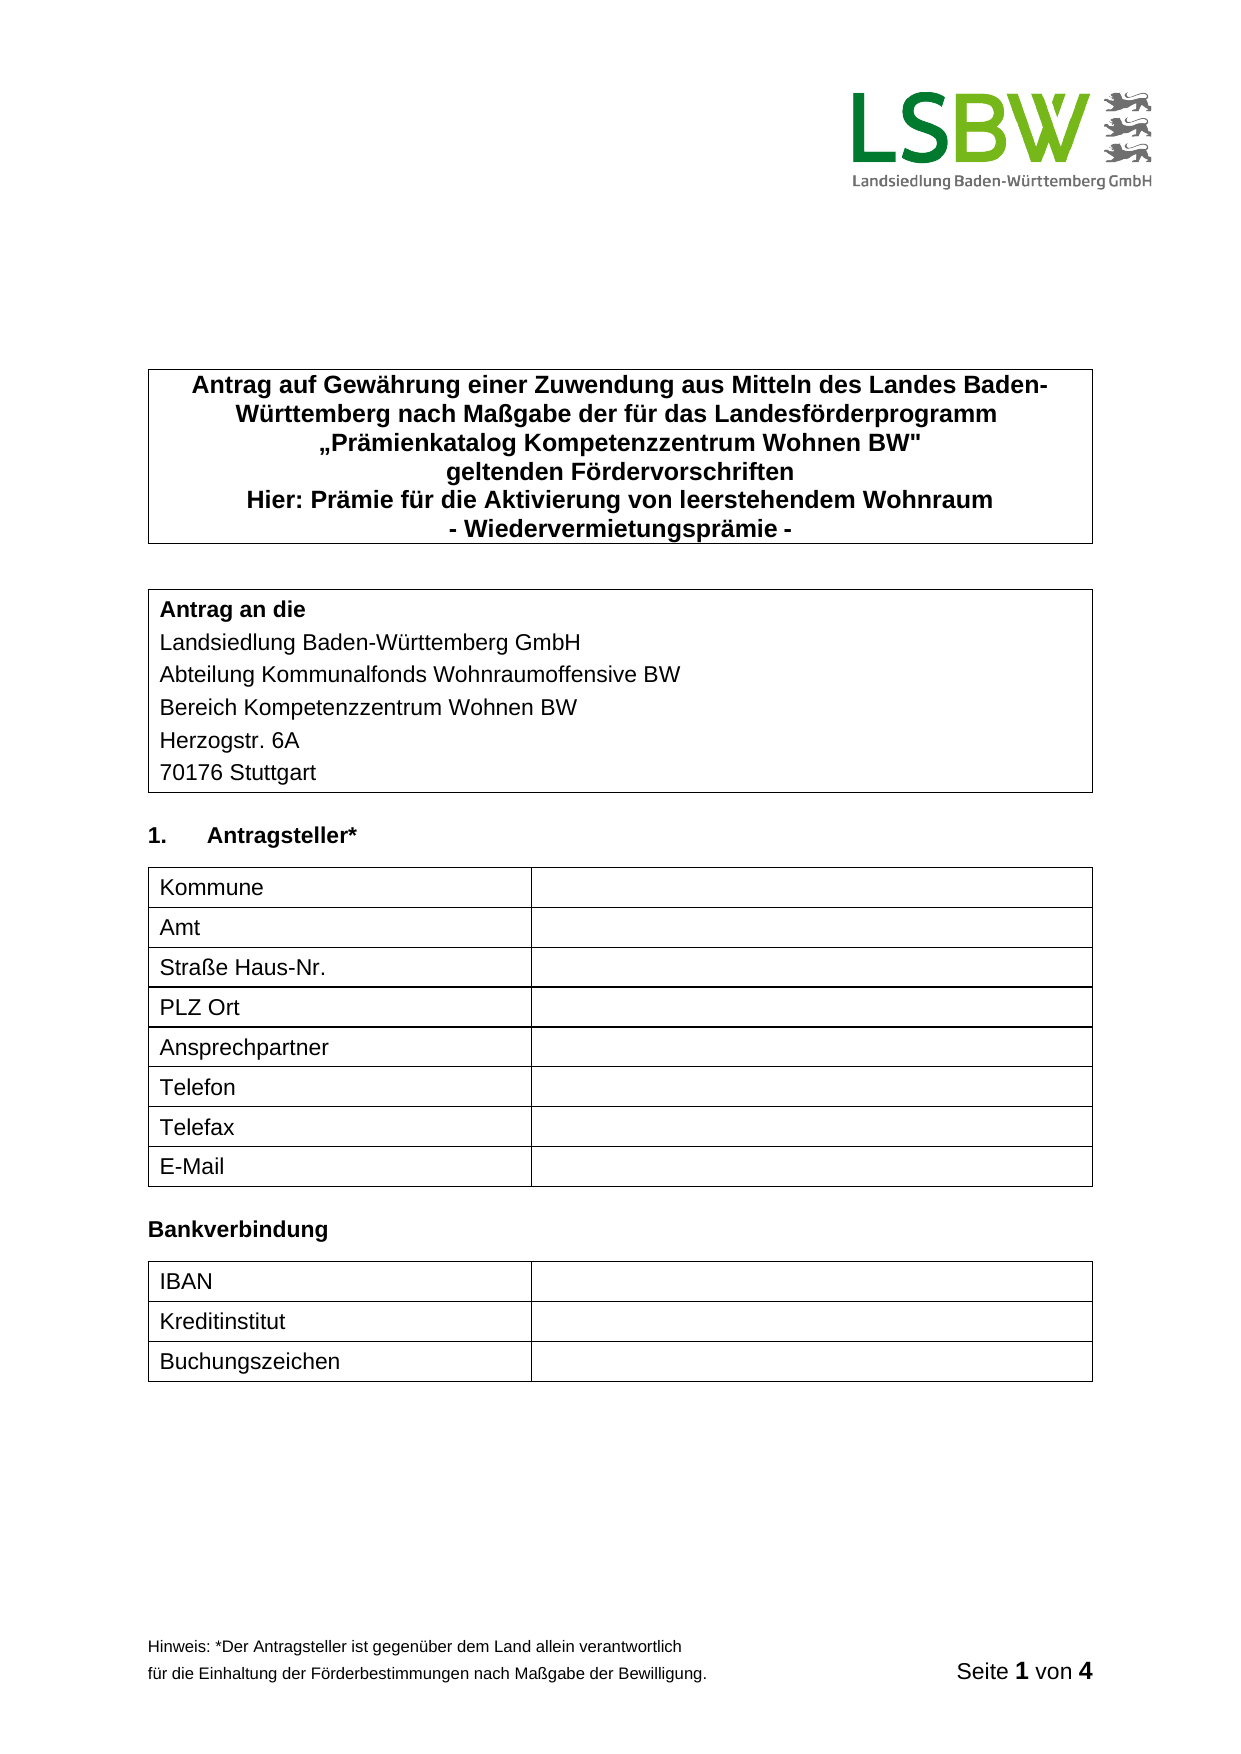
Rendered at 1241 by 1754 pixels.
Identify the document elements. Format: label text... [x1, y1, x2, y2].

table_cell [532, 908, 1092, 947]
table_cell [532, 1147, 1092, 1186]
table_cell [532, 988, 1092, 1026]
table_header IBAN [149, 1262, 531, 1301]
table_cell [532, 1028, 1092, 1066]
table_header [532, 868, 1092, 907]
table_cell [532, 1302, 1092, 1341]
table_cell Telefax [149, 1107, 531, 1146]
table_cell Straße Haus-Nr. [149, 948, 531, 986]
picture [853, 92, 1152, 190]
table_cell Buchungszeichen [149, 1342, 531, 1381]
table_cell E-Mail [149, 1147, 531, 1186]
table_cell Amt [149, 908, 531, 947]
table_cell [532, 1342, 1092, 1381]
table_cell PLZ Ort [149, 988, 531, 1026]
table_cell Telefon [149, 1067, 531, 1106]
table_header [532, 1262, 1092, 1301]
text Bankverbindung [148, 1216, 1093, 1242]
table_cell [532, 1107, 1092, 1146]
table_cell Ansprechpartner [149, 1028, 531, 1066]
table_header Antrag auf Gewährung einer Zuwendung aus Mitteln des Landes Baden-Württemberg nach Maßgabe der für das Landesförderprogramm „Prämienkatalog Kompetenzzentrum Wohnen BW" geltenden Fördervorschriften Hier: Prämie für die Aktivierung von leerstehendem Wohnraum - Wiedervermietungsprämie - [149, 370, 1092, 543]
table_cell [532, 948, 1092, 986]
table_header Kommune [149, 868, 531, 907]
text 1. Antragsteller* [148, 822, 1093, 848]
table_cell Kreditinstitut [149, 1302, 531, 1341]
table_header Antrag an die Landsiedlung Baden-Württemberg GmbH Abteilung Kommunalfonds Wohnraumoffensive BW Bereich Kompetenzzentrum Wohnen BW Herzogstr. 6A 70176 Stuttgart [149, 590, 1092, 792]
table_cell [532, 1067, 1092, 1106]
